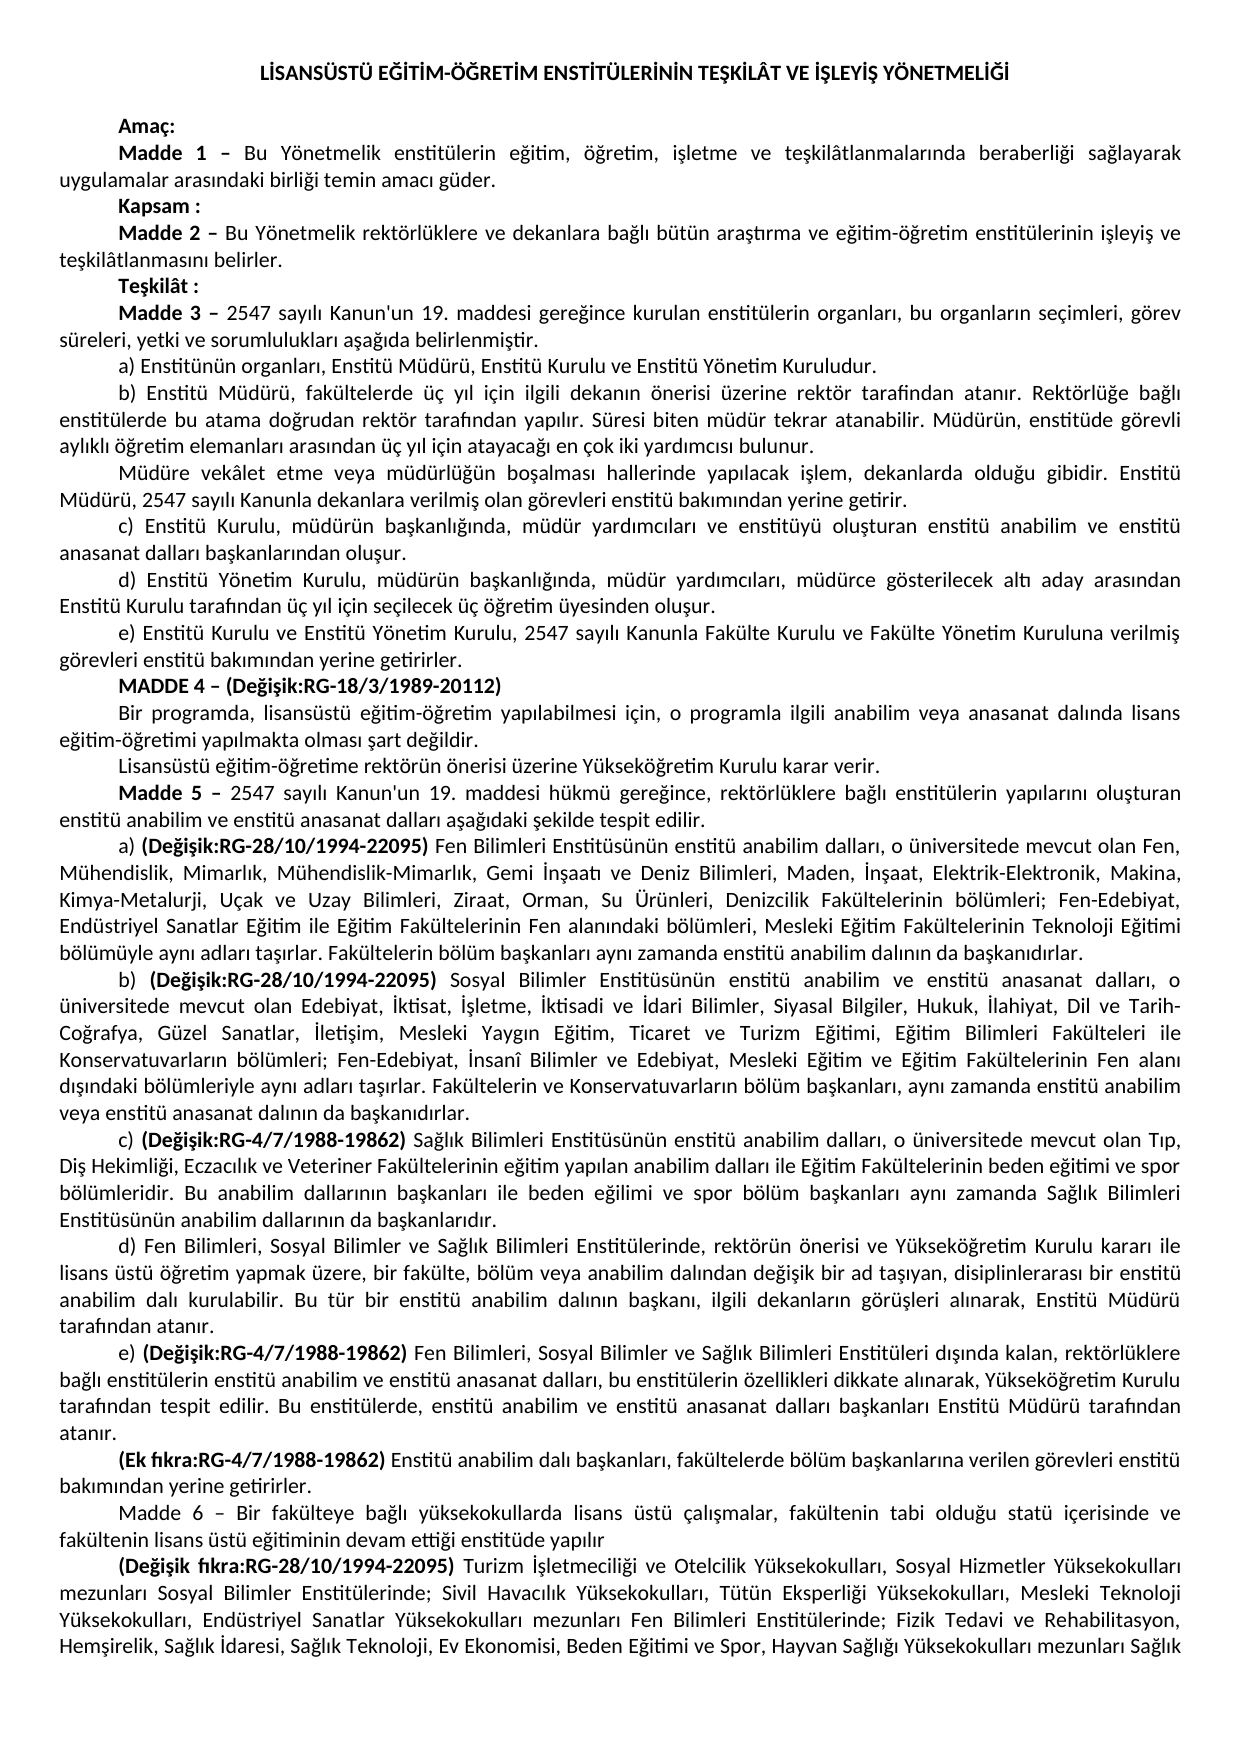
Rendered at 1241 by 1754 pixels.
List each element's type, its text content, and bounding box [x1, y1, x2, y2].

text Madde 5 – 2547 sayılı Kanun'un 19. maddesi hükmü gereğince, rektörlüklere bağlı enstitülerin yapılarını oluşturan enstitü anabilim ve enstitü anasanat dalları aşağıdaki şekilde tespit edilir. [59, 779, 1181, 832]
text Madde 1 – Bu Yönetmelik enstitülerin eğitim, öğretim, işletme ve teşkilâtlanmalarında beraberliği sağlayarak uygulamalar arasındaki birliği temin amacı güder. [59, 139, 1181, 192]
text LİSANSÜSTÜ EĞİTİM-ÖĞRETİM ENSTİTÜLERİNİN TEŞKİLÂT VE İŞLEYİŞ YÖNETMELİĞİ [59, 59, 1181, 86]
text Madde 2 – Bu Yönetmelik rektörlüklere ve dekanlara bağlı bütün araştırma ve eğitim-öğretim enstitülerinin işleyiş ve teşkilâtlanmasını belirler. [59, 219, 1181, 272]
text Müdüre vekâlet etme veya müdürlüğün boşalması hallerinde yapılacak işlem, dekanlarda olduğu gibidir. Enstitü Müdürü, 2547 sayılı Kanunla dekanlara verilmiş olan görevleri enstitü bakımından yerine getirir. [59, 459, 1181, 512]
text e) Enstitü Kurulu ve Enstitü Yönetim Kurulu, 2547 sayılı Kanunla Fakülte Kurulu ve Fakülte Yönetim Kuruluna verilmiş görevleri enstitü bakımından yerine getirirler. [59, 619, 1181, 672]
text Madde 6 – Bir fakülteye bağlı yüksekokullarda lisans üstü çalışmalar, fakültenin tabi olduğu statü içerisinde ve fakültenin lisans üstü eğitiminin devam ettiği enstitüde yapılır [59, 1499, 1181, 1552]
text Madde 3 – 2547 sayılı Kanun'un 19. maddesi gereğince kurulan enstitülerin organları, bu organların seçimleri, görev süreleri, yetki ve sorumlulukları aşağıda belirlenmiştir. [59, 299, 1181, 352]
text d) Fen Bilimleri, Sosyal Bilimler ve Sağlık Bilimleri Enstitülerinde, rektörün önerisi ve Yükseköğretim Kurulu kararı ile lisans üstü öğretim yapmak üzere, bir fakülte, bölüm veya anabilim dalından değişik bir ad taşıyan, disiplinlerarası bir enstitü anabilim dalı kurulabilir. Bu tür bir enstitü anabilim dalının başkanı, ilgili dekanların görüşleri alınarak, Enstitü Müdürü tarafından atanır. [59, 1232, 1181, 1339]
text Amaç: [59, 112, 1181, 139]
text (Ek fıkra:RG-4/7/1988-19862) Enstitü anabilim dalı başkanları, fakültelerde bölüm başkanlarına verilen görevleri enstitü bakımından yerine getirirler. [59, 1446, 1181, 1499]
text c) (Değişik:RG-4/7/1988-19862) Sağlık Bilimleri Enstitüsünün enstitü anabilim dalları, o üniversitede mevcut olan Tıp, Diş Hekimliği, Eczacılık ve Veteriner Fakültelerinin eğitim yapılan anabilim dalları ile Eğitim Fakültelerinin beden eğitimi ve spor bölümleridir. Bu anabilim dallarının başkanları ile beden eğilimi ve spor bölüm başkanları aynı zamanda Sağlık Bilimleri Enstitüsünün anabilim dallarının da başkanlarıdır. [59, 1126, 1181, 1232]
text a) (Değişik:RG-28/10/1994-22095) Fen Bilimleri Enstitüsünün enstitü anabilim dalları, o üniversitede mevcut olan Fen, Mühendislik, Mimarlık, Mühendislik-Mimarlık, Gemi İnşaatı ve Deniz Bilimleri, Maden, İnşaat, Elektrik-Elektronik, Makina, Kimya-Metalurji, Uçak ve Uzay Bilimleri, Ziraat, Orman, Su Ürünleri, Denizcilik Fakültelerinin bölümleri; Fen-Edebiyat, Endüstriyel Sanatlar Eğitim ile Eğitim Fakültelerinin Fen alanındaki bölümleri, Mesleki Eğitim Fakültelerinin Teknoloji Eğitimi bölümüyle aynı adları taşırlar. Fakültelerin bölüm başkanları aynı zamanda enstitü anabilim dalının da başkanıdırlar. [59, 832, 1181, 966]
text Kapsam : [59, 192, 1181, 219]
text e) (Değişik:RG-4/7/1988-19862) Fen Bilimleri, Sosyal Bilimler ve Sağlık Bilimleri Enstitüleri dışında kalan, rektörlüklere bağlı enstitülerin enstitü anabilim ve enstitü anasanat dalları, bu enstitülerin özellikleri dikkate alınarak, Yükseköğretim Kurulu tarafından tespit edilir. Bu enstitülerde, enstitü anabilim ve enstitü anasanat dalları başkanları Enstitü Müdürü tarafından atanır. [59, 1339, 1181, 1446]
text b) Enstitü Müdürü, fakültelerde üç yıl için ilgili dekanın önerisi üzerine rektör tarafindan atanır. Rektörlüğe bağlı enstitülerde bu atama doğrudan rektör tarafından yapılır. Süresi biten müdür tekrar atanabilir. Müdürün, enstitüde görevli aylıklı öğretim elemanları arasından üç yıl için atayacağı en çok iki yardımcısı bulunur. [59, 379, 1181, 459]
text Teşkilât : [59, 272, 1181, 299]
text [59, 1552, 1181, 1659]
text Bir programda, lisansüstü eğitim-öğretim yapılabilmesi için, o programla ilgili anabilim veya anasanat dalında lisans eğitim-öğretimi yapılmakta olması şart değildir. [59, 699, 1181, 752]
text a) Enstitünün organları, Enstitü Müdürü, Enstitü Kurulu ve Enstitü Yönetim Kuruludur. [59, 352, 1181, 379]
text MADDE 4 – (Değişik:RG-18/3/1989-20112) [59, 672, 1181, 699]
text d) Enstitü Yönetim Kurulu, müdürün başkanlığında, müdür yardımcıları, müdürce gösterilecek altı aday arasından Enstitü Kurulu tarafından üç yıl için seçilecek üç öğretim üyesinden oluşur. [59, 566, 1181, 619]
text b) (Değişik:RG-28/10/1994-22095) Sosyal Bilimler Enstitüsünün enstitü anabilim ve enstitü anasanat dalları, o üniversitede mevcut olan Edebiyat, İktisat, İşletme, İktisadi ve İdari Bilimler, Siyasal Bilgiler, Hukuk, İlahiyat, Dil ve Tarih-Coğrafya, Güzel Sanatlar, İletişim, Mesleki Yaygın Eğitim, Ticaret ve Turizm Eğitimi, Eğitim Bilimleri Fakülteleri ile Konservatuvarların bölümleri; Fen-Edebiyat, İnsanî Bilimler ve Edebiyat, Mesleki Eğitim ve Eğitim Fakültelerinin Fen alanı dışındaki bölümleriyle aynı adları taşırlar. Fakültelerin ve Konservatuvarların bölüm başkanları, aynı zamanda enstitü anabilim veya enstitü anasanat dalının da başkanıdırlar. [59, 966, 1181, 1126]
text c) Enstitü Kurulu, müdürün başkanlığında, müdür yardımcıları ve enstitüyü oluşturan enstitü anabilim ve enstitü anasanat dalları başkanlarından oluşur. [59, 512, 1181, 566]
text Lisansüstü eğitim-öğretime rektörün önerisi üzerine Yükseköğretim Kurulu karar verir. [59, 752, 1181, 779]
